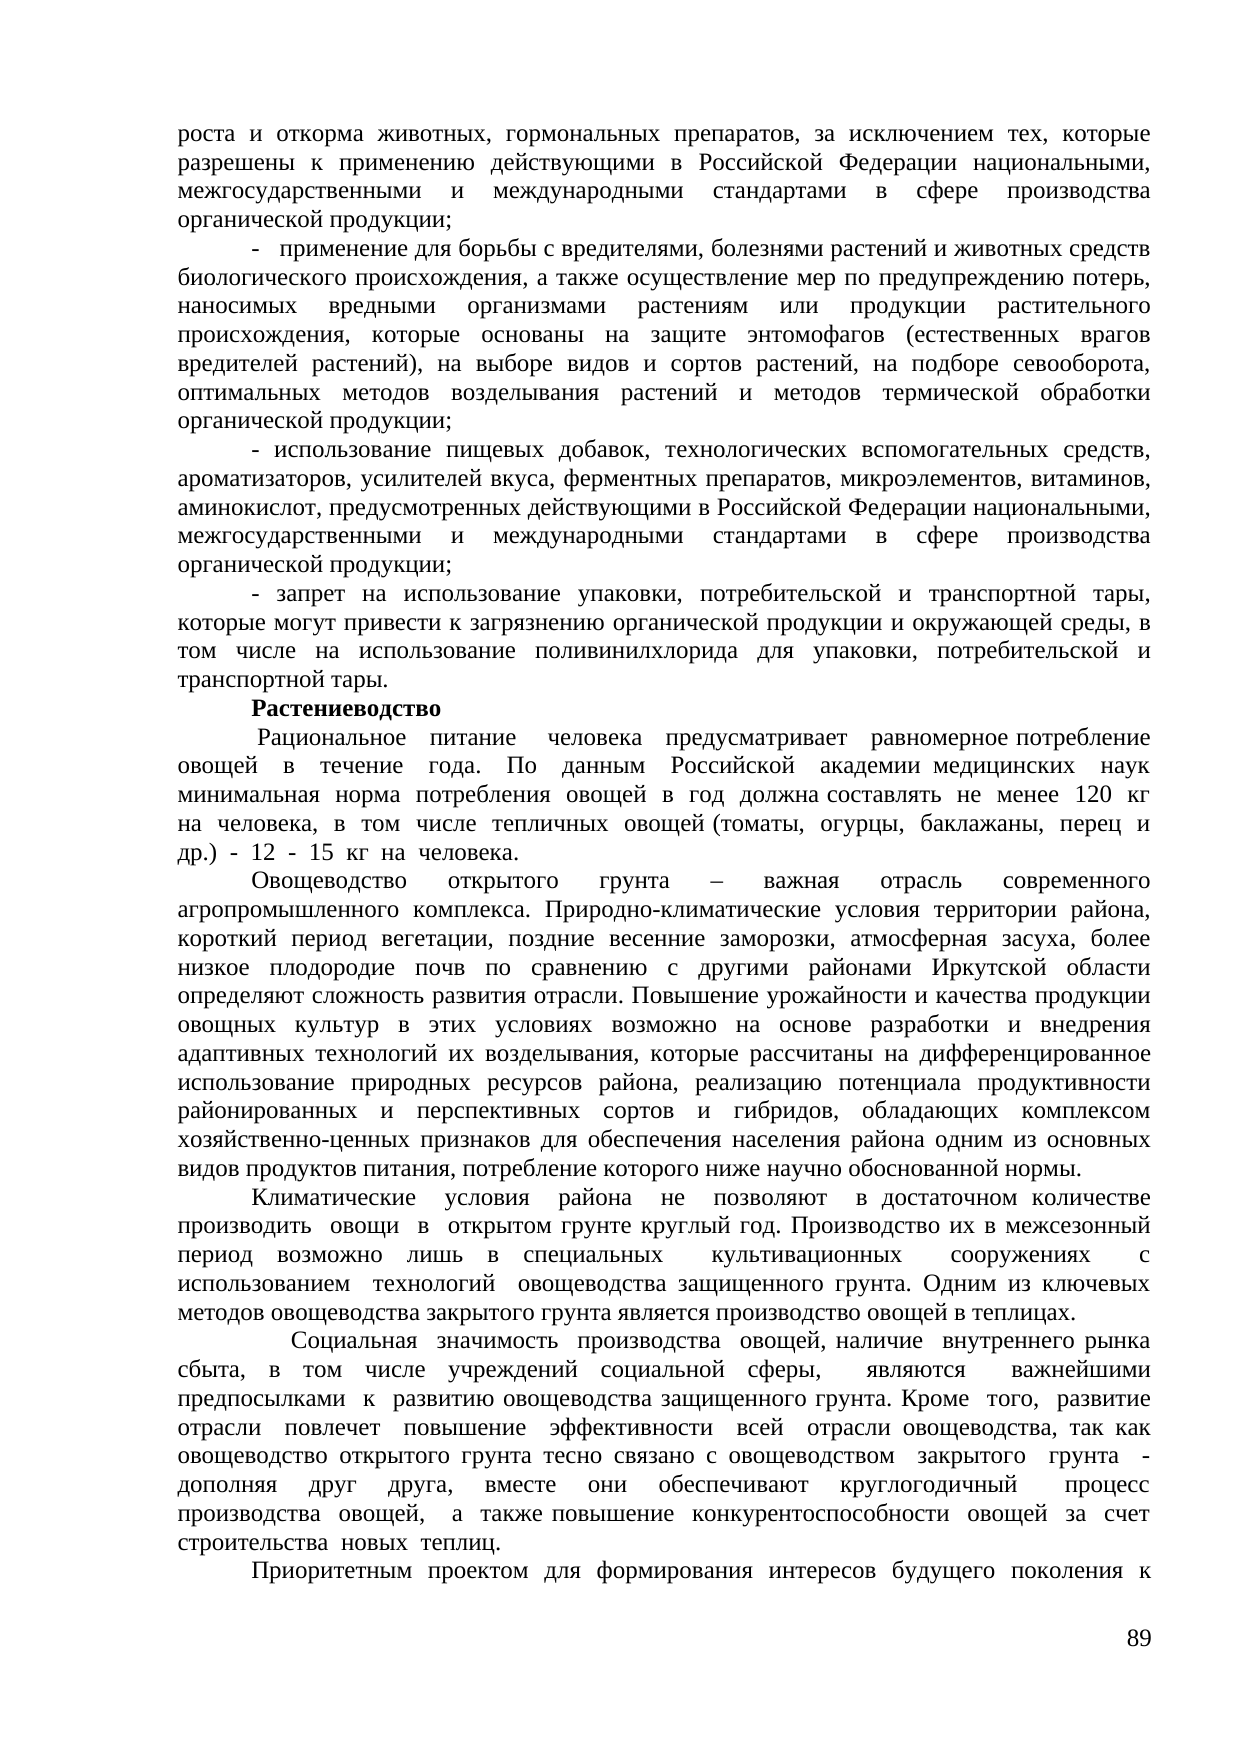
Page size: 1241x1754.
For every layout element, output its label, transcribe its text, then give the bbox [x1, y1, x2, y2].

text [177, 1556, 1152, 1584]
text Рациональное питание человека предусматривает равномерное потребление овощей в течение года. По данным Российской академии медицинских наук минимальная норма потребления овощей в год должна составлять не менее 120 кг на человека, в том числе тепличных овощей (томаты, огурцы, баклажаны, перец и др.) - 12 - 15 кг на человека. [177, 722, 1152, 866]
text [177, 118, 1152, 233]
text Климатические условия района не позволяют в достаточном количестве производить овощи в открытом грунте круглый год. Производство их в межсезонный период возможно лишь в специальных культивационных сооружениях с использованием технологий овощеводства защищенного грунта. Одним из ключевых методов овощеводства закрытого грунта является производство овощей в теплицах. [177, 1182, 1152, 1326]
text Растениеводство [177, 693, 1152, 722]
text - запрет на использование упаковки, потребительской и транспортной тары, которые могут привести к загрязнению органической продукции и окружающей среды, в том числе на использование поливинилхлорида для упаковки, потребительской и транспортной тары. [177, 578, 1152, 693]
text Социальная значимость производства овощей, наличие внутреннего рынка сбыта, в том числе учреждений социальной сферы, являются важнейшими предпосылками к развитию овощеводства защищенного грунта. Кроме того, развитие отрасли повлечет повышение эффективности всей отрасли овощеводства, так как овощеводство открытого грунта тесно связано с овощеводством закрытого грунта - дополняя друг друга, вместе они обеспечивают круглогодичный процесс производства овощей, а также повышение конкурентоспособности овощей за счет строительства новых теплиц. [177, 1326, 1152, 1556]
text Овощеводство открытого грунта – важная отрасль современного агропромышленного комплекса. Природно-климатические условия территории района, короткий период вегетации, поздние весенние заморозки, атмосферная засуха, более низкое плодородие почв по сравнению с другими районами Иркутской области определяют сложность развития отрасли. Повышение урожайности и качества продукции овощных культур в этих условиях возможно на основе разработки и внедрения адаптивных технологий их возделывания, которые рассчитаны на дифференцированное использование природных ресурсов района, реализацию потенциала продуктивности районированных и перспективных сортов и гибридов, обладающих комплексом хозяйственно-ценных признаков для обеспечения населения района одним из основных видов продуктов питания, потребление которого ниже научно обоснованной нормы. [177, 866, 1152, 1182]
text - использование пищевых добавок, технологических вспомогательных средств, ароматизаторов, усилителей вкуса, ферментных препаратов, микроэлементов, витаминов, аминокислот, предусмотренных действующими в Российской Федерации национальными, межгосударственными и международными стандартами в сфере производства органической продукции; [177, 434, 1152, 578]
text - применение для борьбы с вредителями, болезнями растений и животных средств биологического происхождения, а также осуществление мер по предупреждению потерь, наносимых вредными организмами растениям или продукции растительного происхождения, которые основаны на защите энтомофагов (естественных врагов вредителей растений), на выборе видов и сортов растений, на подборе севооборота, оптимальных методов возделывания растений и методов термической обработки органической продукции; [177, 233, 1152, 434]
